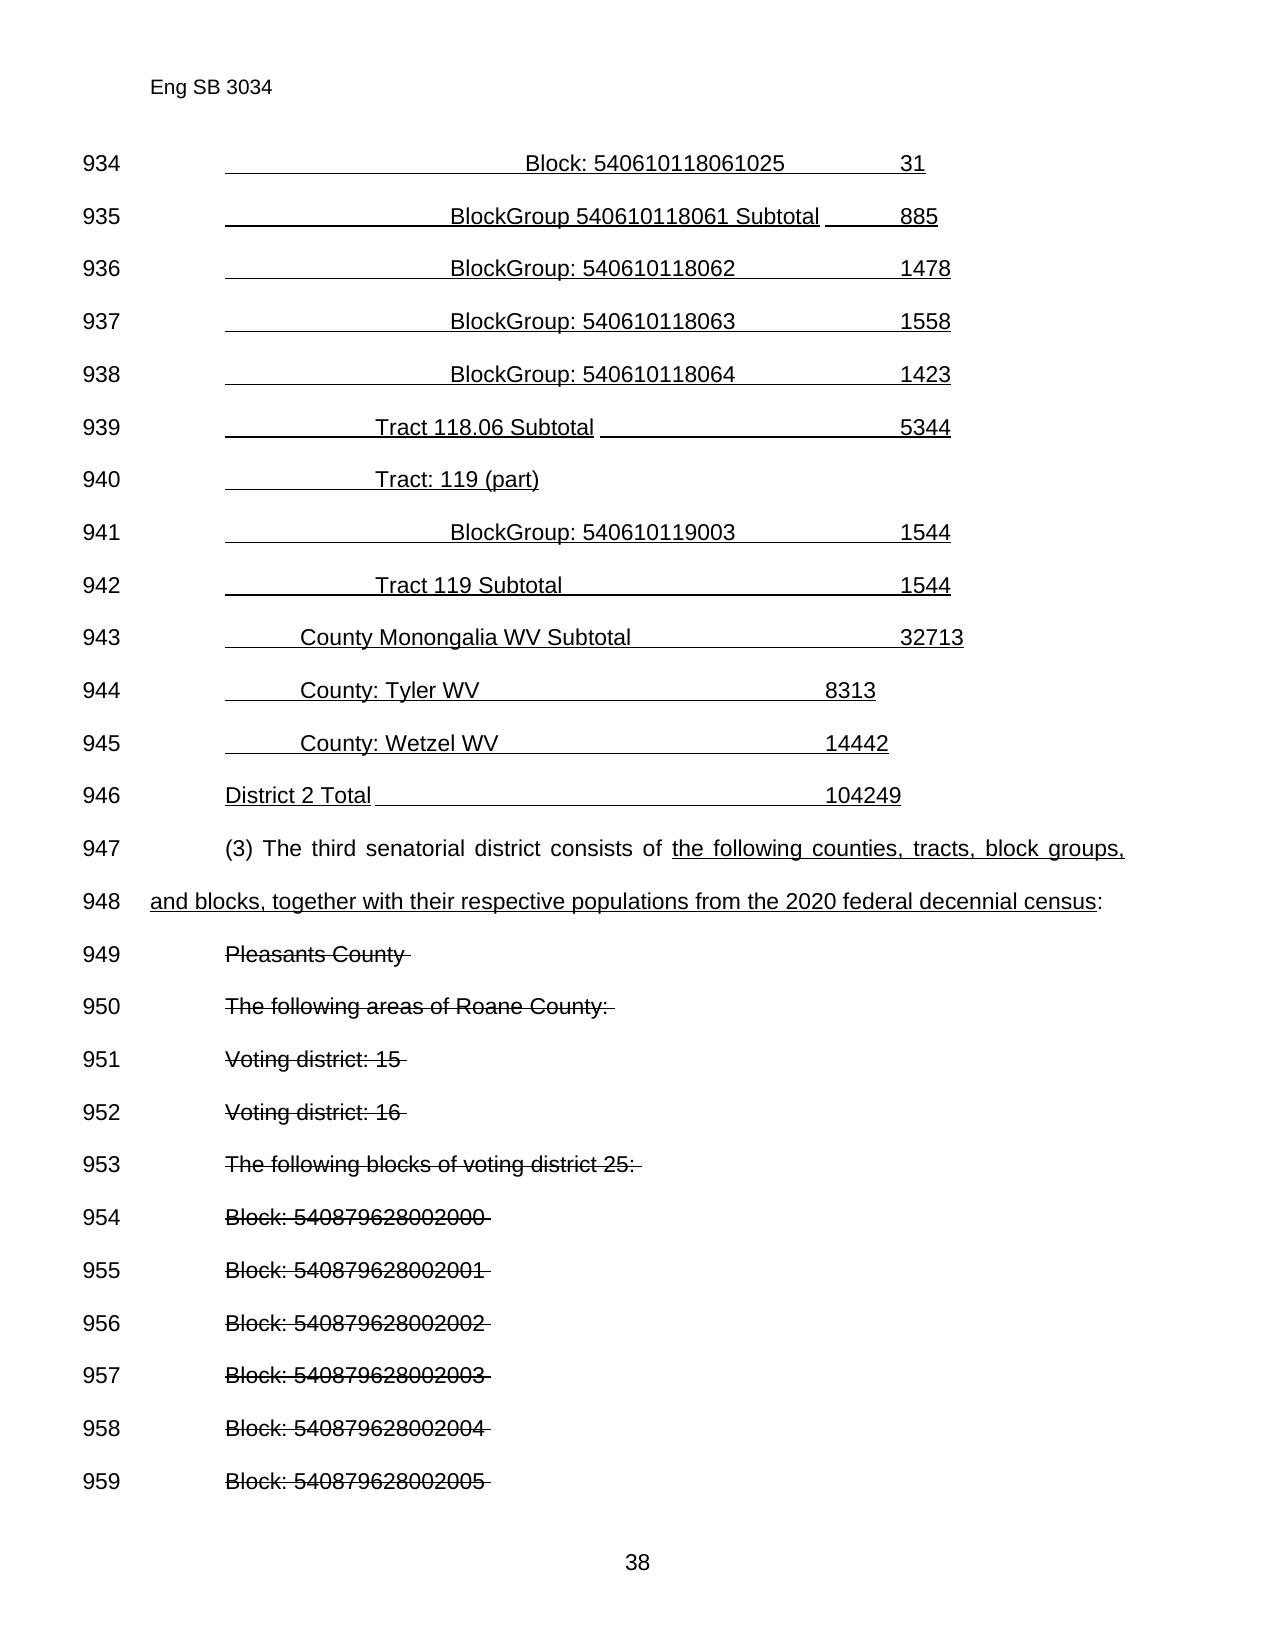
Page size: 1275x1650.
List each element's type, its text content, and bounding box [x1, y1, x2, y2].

text The following areas of Roane County: [150, 993, 1125, 1020]
text Voting district: 16 [150, 1099, 1125, 1125]
text (3) The third senatorial district consists of the following counties, tracts, block groups, and blocks, together with their respective populations from the 2020 federal decennial census: [150, 835, 1125, 914]
text Block: 540879628002001 [150, 1257, 1125, 1283]
text County: Wetzel WV 14442 [150, 730, 1125, 756]
text The following blocks of voting district 25: [150, 1151, 1125, 1178]
text BlockGroup: 540610118063 1558 [150, 308, 1125, 334]
text BlockGroup 540610118061 Subtotal 885 [150, 203, 1125, 229]
text County: Tyler WV 8313 [150, 677, 1125, 703]
text Block: 540610118061025 31 [150, 150, 1125, 176]
text BlockGroup: 540610119003 1544 [150, 519, 1125, 545]
text Voting district: 15 [150, 1046, 1125, 1072]
text Pleasants County [150, 941, 1125, 967]
text Block: 540879628002004 [150, 1415, 1125, 1441]
text BlockGroup: 540610118064 1423 [150, 361, 1125, 387]
text Tract 118.06 Subtotal 5344 [150, 413, 1125, 440]
text Tract: 119 (part) [150, 466, 1125, 493]
text Block: 540879628002000 [150, 1204, 1125, 1231]
text Block: 540879628002005 [150, 1468, 1125, 1494]
text Tract 119 Subtotal 1544 [150, 572, 1125, 598]
text Block: 540879628002003 [150, 1362, 1125, 1389]
text Block: 540879628002002 [150, 1309, 1125, 1336]
text BlockGroup: 540610118062 1478 [150, 255, 1125, 282]
text District 2 Total 104249 [150, 782, 1125, 809]
text County Monongalia WV Subtotal 32713 [150, 624, 1125, 651]
